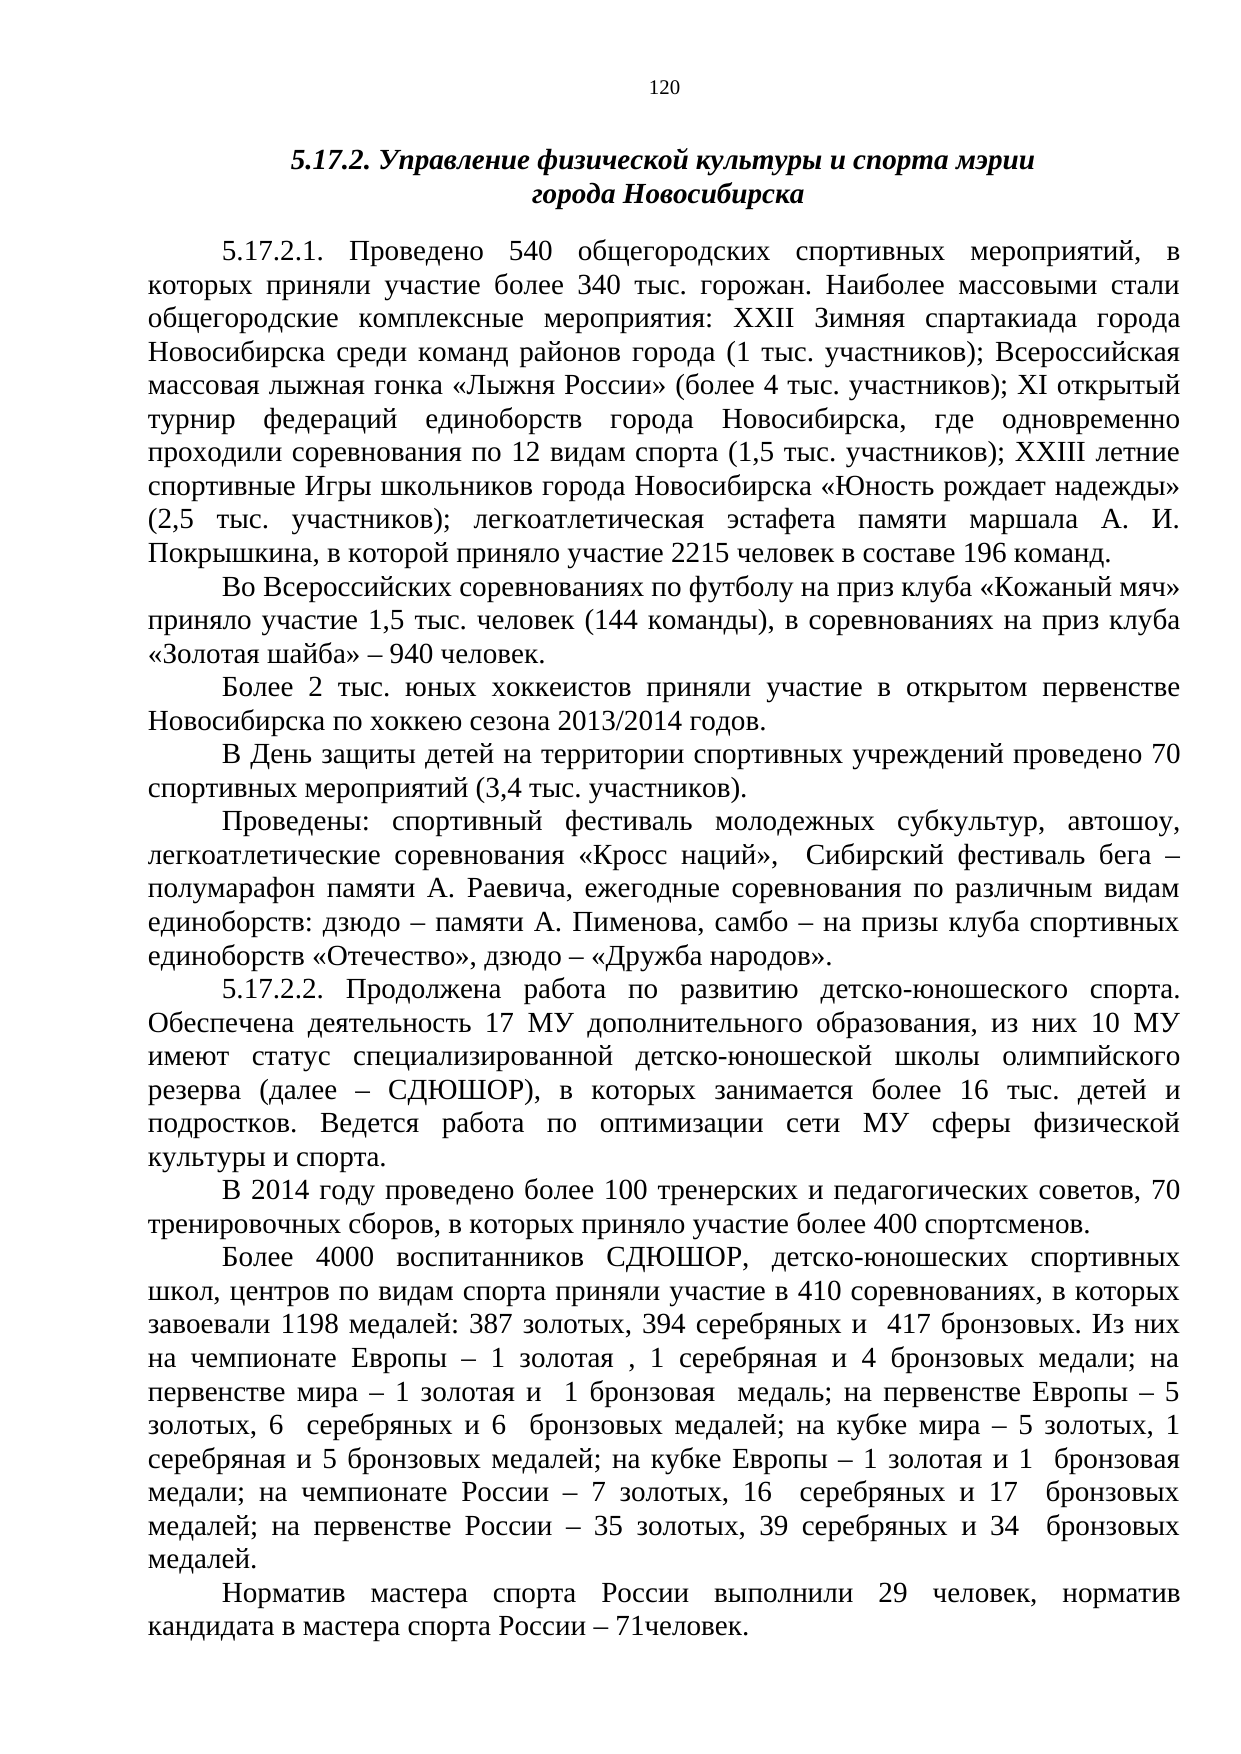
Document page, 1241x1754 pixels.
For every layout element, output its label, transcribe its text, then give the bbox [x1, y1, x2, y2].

text Во Всероссийских соревнованиях по футболу на приз клуба «Кожаный мяч» приняло участие 1,5 тыс. человек (144 команды), в соревнованиях на приз клуба «Золотая шайба» – 940 человек. [148, 569, 1181, 669]
text города Новосибирска [148, 176, 1181, 209]
text Более 2 тыс. юных хоккеистов приняли участие в открытом первенстве Новосибирска по хоккею сезона 2013/2014 годов. [148, 669, 1181, 736]
text Более 4000 воспитанников СДЮШОР, детско-юношеских спортивных школ, центров по видам спорта приняли участие в 410 соревнованиях, в которых завоевали 1198 медалей: 387 золотых, 394 серебряных и 417 бронзовых. Из них на чемпионате Европы – 1 золотая , 1 серебряная и 4 бронзовых медали; на первенстве мира – 1 золотая и 1 бронзовая медаль; на первенстве Европы – 5 золотых, 6 серебряных и 6 бронзовых медалей; на кубке мира – 5 золотых, 1 серебряная и 5 бронзовых медалей; на кубке Европы – 1 золотая и 1 бронзовая медали; на чемпионате России – 7 золотых, 16 серебряных и 17 бронзовых медалей; на первенстве России – 35 золотых, 39 серебряных и 34 бронзовых медалей. [148, 1239, 1181, 1575]
text В День защиты детей на территории спортивных учреждений проведено 70 спортивных мероприятий (3,4 тыс. участников). [148, 736, 1181, 803]
text В 2014 году проведено более 100 тренерских и педагогических советов, 70 тренировочных сборов, в которых приняло участие более 400 спортсменов. [148, 1172, 1181, 1239]
text 5.17.2.2. Продолжена работа по развитию детско-юношеского спорта. Обеспечена деятельность 17 МУ дополнительного образования, из них 10 МУ имеют статус специализированной детско-юношеской школы олимпийского резерва (далее – СДЮШОР), в которых занимается более 16 тыс. детей и подростков. Ведется работа по оптимизации сети МУ сферы физической культуры и спорта. [148, 971, 1181, 1172]
text Норматив мастера спорта России выполнили 29 человек, норматив кандидата в мастера спорта России – 71человек. [148, 1575, 1181, 1642]
text 5.17.2. Управление физической культуры и спорта мэрии [148, 142, 1181, 176]
text Проведены: спортивный фестиваль молодежных субкультур, автошоу, легкоатлетические соревнования «Кросс наций», Сибирский фестиваль бега – полумарафон памяти А. Раевича, ежегодные соревнования по различным видам единоборств: дзюдо – памяти А. Пименова, самбо – на призы клуба спортивных единоборств «Отечество», дзюдо – «Дружба народов». [148, 803, 1181, 971]
text 5.17.2.1. Проведено 540 общегородских спортивных мероприятий, в которых приняли участие более 340 тыс. горожан. Наиболее массовыми стали общегородские комплексные мероприятия: ХХII Зимняя спартакиада города Новосибирска среди команд районов города (1 тыс. участников); Всероссийская массовая лыжная гонка «Лыжня России» (более 4 тыс. участников); XI открытый турнир федераций единоборств города Новосибирска, где одновременно проходили соревнования по 12 видам спорта (1,5 тыс. участников); ХХIII летние спортивные Игры школьников города Новосибирска «Юность рождает надежды» (2,5 тыс. участников); легкоатлетическая эстафета памяти маршала А. И. Покрышкина, в которой приняло участие 2215 человек в составе 196 команд. [148, 233, 1181, 569]
